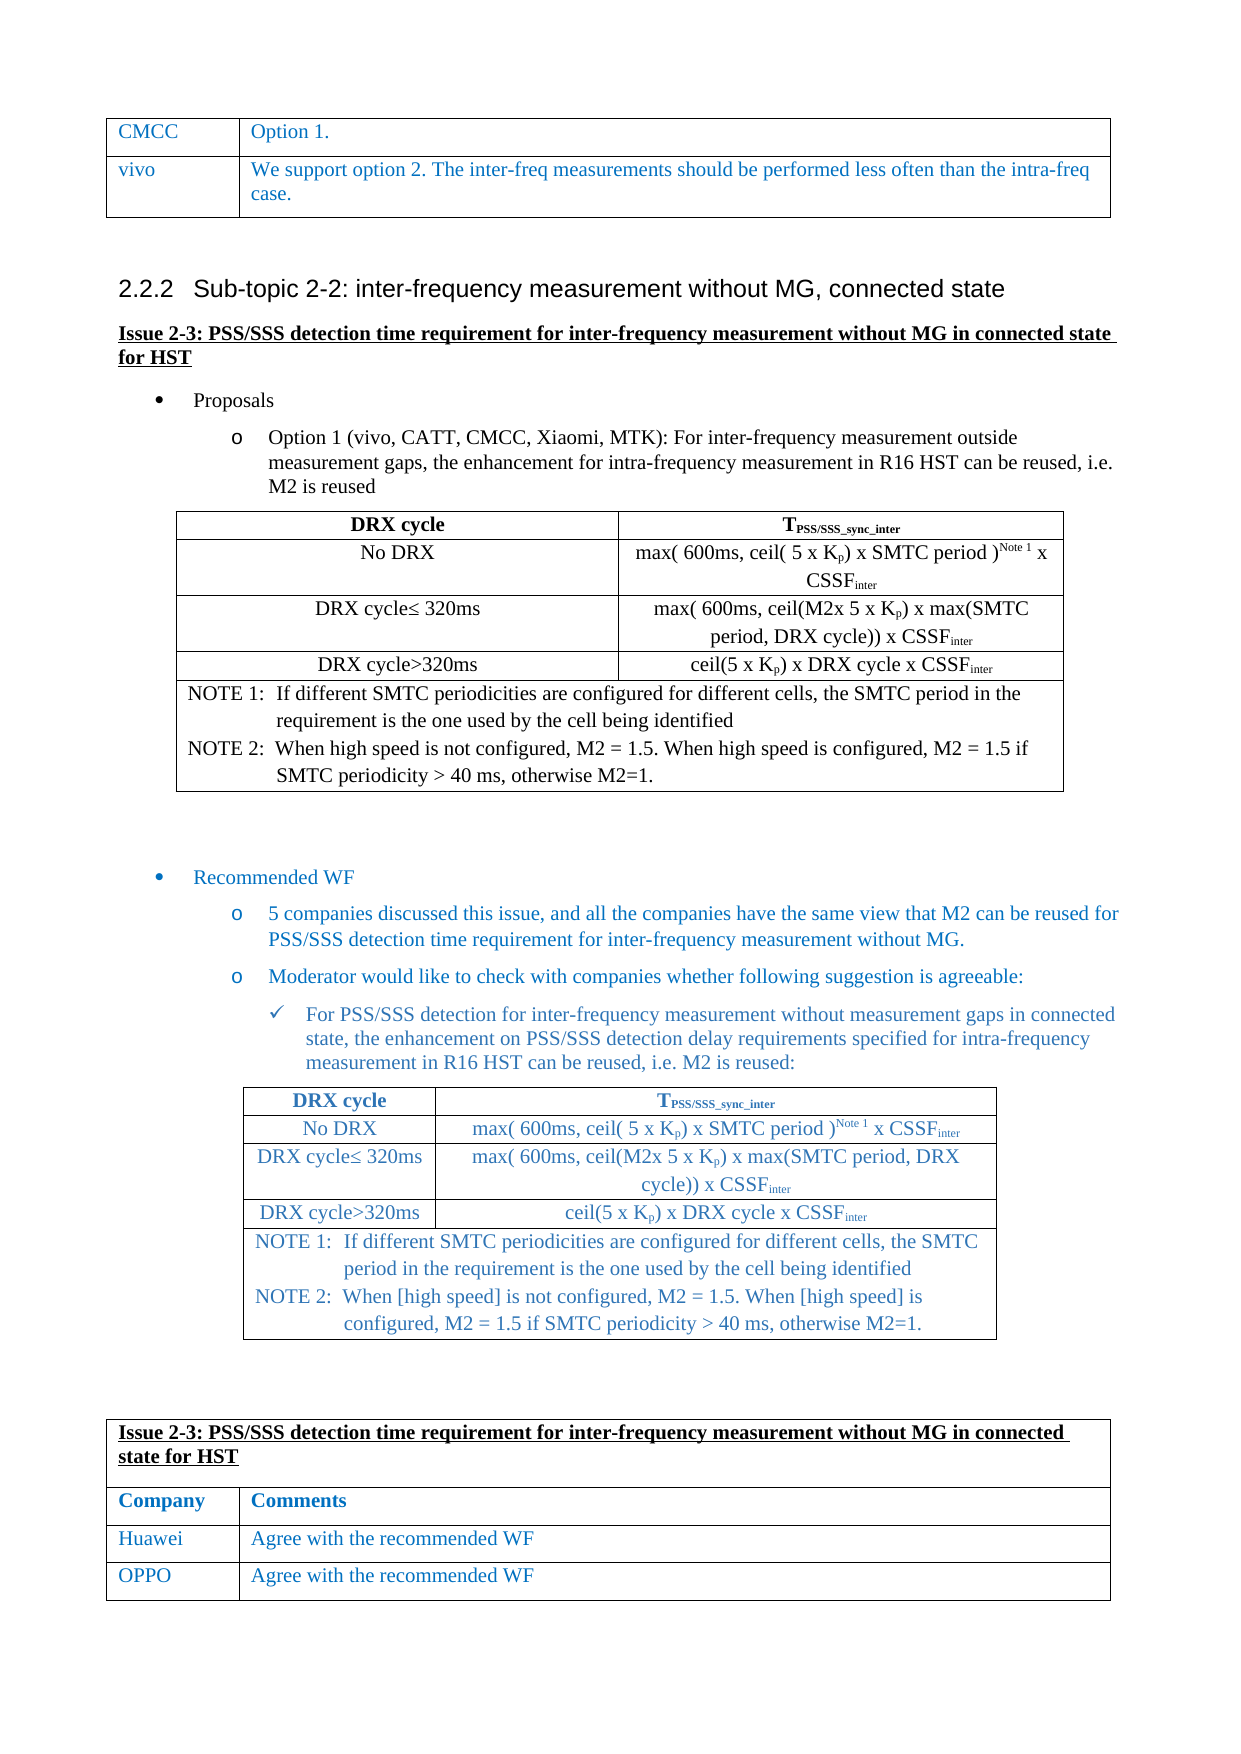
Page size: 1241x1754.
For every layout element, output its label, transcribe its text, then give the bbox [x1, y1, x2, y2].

table_cell Agree with the recommended WF [240, 1526, 1110, 1562]
table_cell Option 1. [240, 119, 1110, 156]
table_header TPSS/SSS_sync_inter [436, 1088, 996, 1115]
table_cell DRX cycle≤ 320ms [244, 1144, 435, 1199]
table_cell CMCC [107, 119, 239, 156]
table_header Issue 2-3: PSS/SSS detection time requirement for inter-frequency measurement without MG in connected state for HST [107, 1420, 1110, 1487]
table_cell DRX cycle>320ms [177, 652, 618, 679]
text Issue 2-3: PSS/SSS detection time requirement for inter-frequency measurement without MG in connected state for HST [118, 321, 1122, 369]
table_cell No DRX [244, 1116, 435, 1143]
table_cell max( 600ms, ceil(M2x 5 x Kp) x max(SMTC period, DRX cycle)) x CSSFinter [619, 596, 1063, 651]
table_cell max( 600ms, ceil( 5 x Kp) x SMTC period )Note 1 x CSSFinter [436, 1116, 996, 1143]
table_cell Huawei [107, 1526, 239, 1562]
table_cell ceil(5 x Kp) x DRX cycle x CSSFinter [619, 652, 1063, 679]
table_cell max( 600ms, ceil(M2x 5 x Kp) x max(SMTC period, DRX cycle)) x CSSFinter [436, 1144, 996, 1199]
table_cell Comments [240, 1488, 1110, 1524]
table_cell No DRX [177, 540, 618, 595]
table_header DRX cycle [244, 1088, 435, 1115]
list For PSS/SSS detection for inter-frequency measurement without measurement gaps in connected state, the enhancement on PSS/SSS detection delay requirements specified for intra-frequency measurement in R16 HST can be reused, i.e. M2 is reused: [268, 1002, 1122, 1074]
list Proposals [156, 388, 1122, 412]
table_cell We support option 2. The inter-freq measurements should be performed less often than the intra-freq case. [240, 157, 1110, 217]
table_cell max( 600ms, ceil( 5 x Kp) x SMTC period )Note 1 x CSSFinter [619, 540, 1063, 595]
subtitle Sub-topic 2-2: inter-frequency measurement without MG, connected state [118, 274, 1122, 302]
table_cell NOTE 1: If different SMTC periodicities are configured for different cells, the SMTC period in the requirement is the one used by the cell being identified NOTE 2: When [high speed] is not configured, M2 = 1.5. When [high speed] is configured, M2 = 1.5 if SMTC periodicity > 40 ms, otherwise M2=1. [244, 1229, 996, 1339]
table_cell ceil(5 x Kp) x DRX cycle x CSSFinter [436, 1200, 996, 1227]
table_cell OPPO [107, 1563, 239, 1600]
table_cell DRX cycle>320ms [244, 1200, 435, 1227]
table_header DRX cycle [177, 512, 618, 539]
table_cell DRX cycle≤ 320ms [177, 596, 618, 651]
table_header TPSS/SSS_sync_inter [619, 512, 1063, 539]
table_cell Company [107, 1488, 239, 1524]
table_cell vivo [107, 157, 239, 217]
table_cell Agree with the recommended WF [240, 1563, 1110, 1600]
list 5 companies discussed this issue, and all the companies have the same view that M2 can be reused for PSS/SSS detection time requirement for inter-frequency measurement without MG. [231, 901, 1122, 951]
list Recommended WF [156, 865, 1122, 889]
table_cell NOTE 1: If different SMTC periodicities are configured for different cells, the SMTC period in the requirement is the one used by the cell being identified NOTE 2: When high speed is not configured, M2 = 1.5. When high speed is configured, M2 = 1.5 if SMTC periodicity > 40 ms, otherwise M2=1. [177, 681, 1063, 791]
list Option 1 (vivo, CATT, CMCC, Xiaomi, MTK): For inter-frequency measurement outside measurement gaps, the enhancement for intra-frequency measurement in R16 HST can be reused, i.e. M2 is reused [231, 424, 1122, 498]
list Moderator would like to check with companies whether following suggestion is agreeable: [231, 964, 1122, 989]
